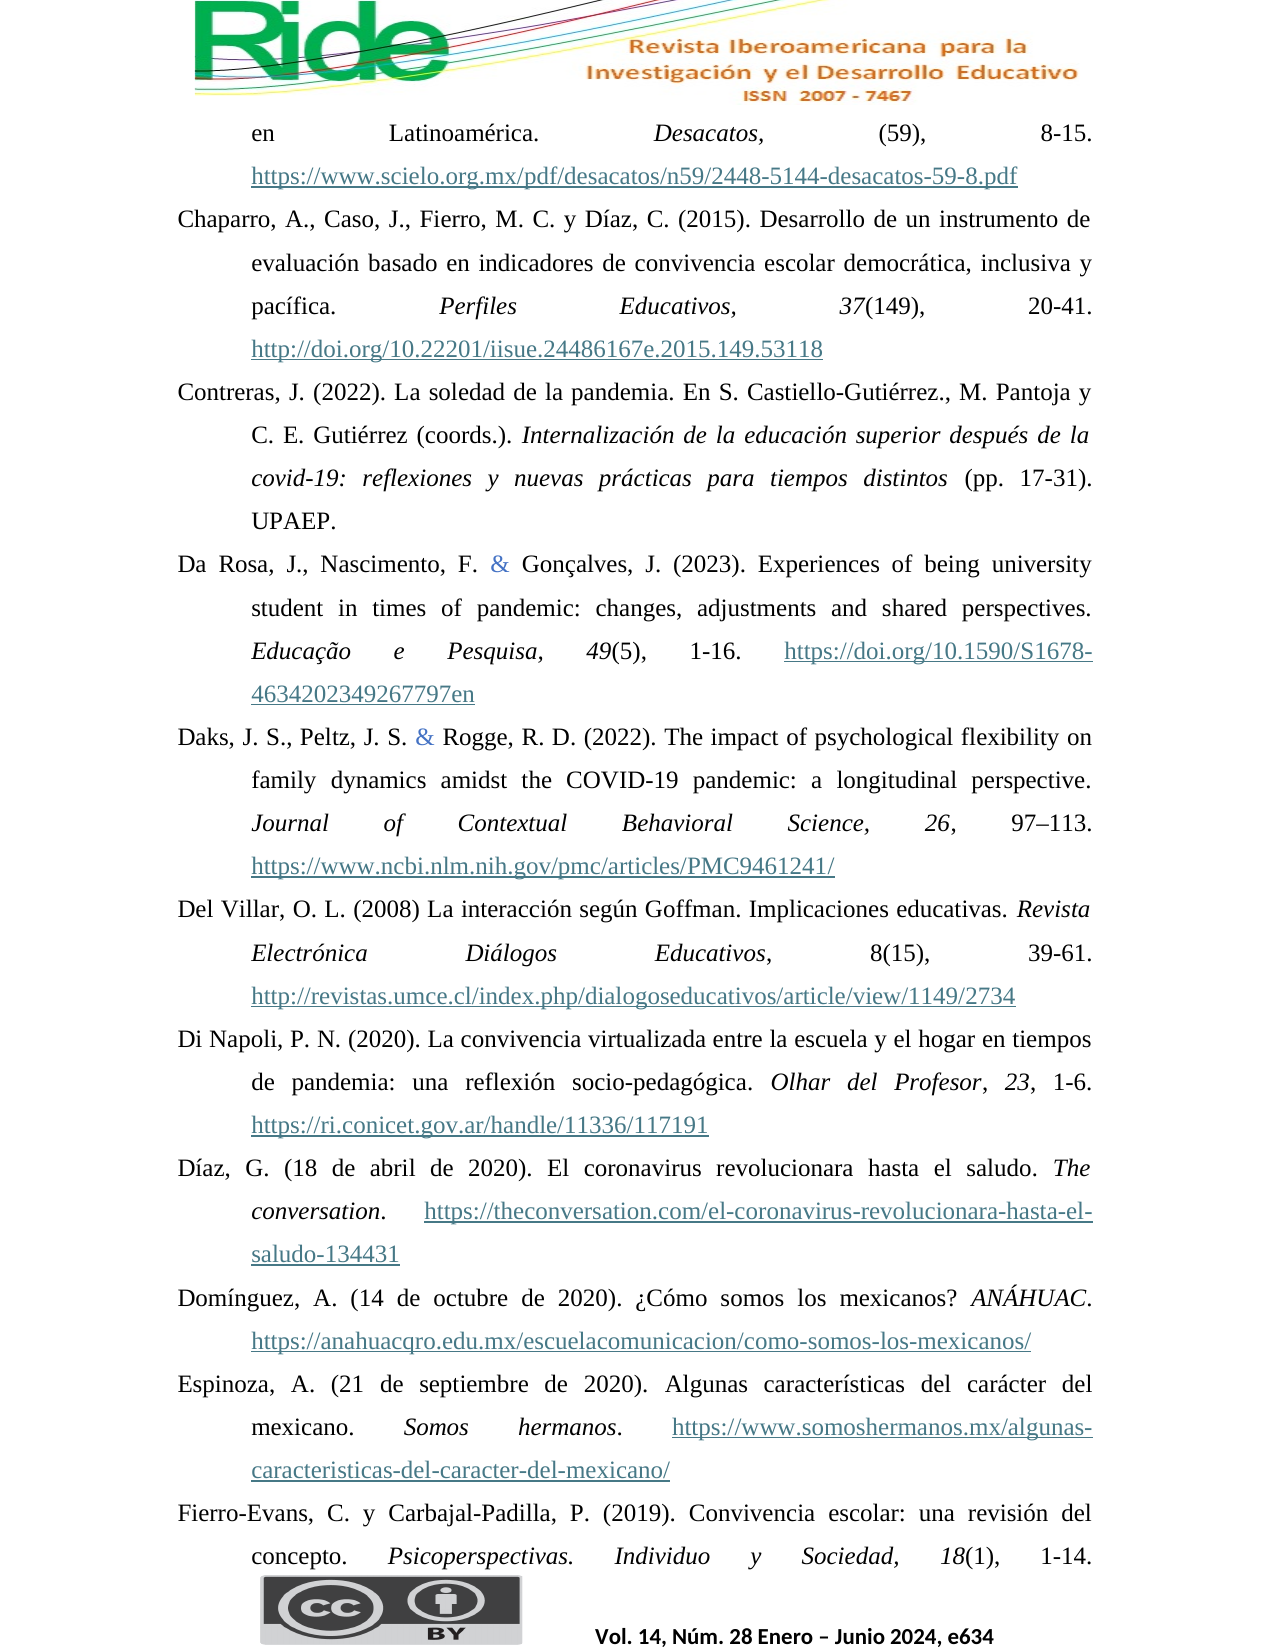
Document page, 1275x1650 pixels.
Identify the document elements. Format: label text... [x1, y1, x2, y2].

text Chaparro, A., Caso, J., Fierro, M. C. y Díaz, C. (2015). Desarrollo de un instrumento de evaluación basado en indicadores de convivencia escolar democrática, inclusiva y pacífica. Perfiles Educativos, 37(149), 20-41. http://doi.org/10.22201/iisue.24486167e.2015.149.53118 [177, 204, 1092, 363]
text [177, 118, 1092, 190]
picture [194, 0, 1081, 105]
text Domínguez, A. (14 de octubre de 2020). ¿Cómo somos los mexicanos? ANÁHUAC. https://anahuacqro.edu.mx/escuelacomunicacion/como-somos-los-mexicanos/ [177, 1283, 1092, 1354]
text Del Villar, O. L. (2008) La interacción según Goffman. Implicaciones educativas. Revista Electrónica Diálogos Educativos, 8(15), 39-61. http://revistas.umce.cl/index.php/dialogoseducativos/article/view/1149/2734 [177, 894, 1092, 1009]
text Contreras, J. (2022). La soledad de la pandemia. En S. Castiello-Gutiérrez., M. Pantoja y C. E. Gutiérrez (coords.). Internalización de la educación superior después de la covid-19: reflexiones y nuevas prácticas para tiempos distintos (pp. 17-31). UPAEP. [177, 377, 1092, 535]
text Espinoza, A. (21 de septiembre de 2020). Algunas características del carácter del mexicano. Somos hermanos. https://www.somoshermanos.mx/algunas-caracteristicas-del-caracter-del-mexicano/ [177, 1369, 1092, 1484]
text Di Napoli, P. N. (2020). La convivencia virtualizada entre la escuela y el hogar en tiempos de pandemia: una reflexión socio-pedagógica. Olhar del Profesor, 23, 1-6. https://ri.conicet.gov.ar/handle/11336/117191 [177, 1024, 1092, 1139]
picture [260, 1575, 523, 1645]
text Daks, J. S., Peltz, J. S. & Rogge, R. D. (2022). The impact of psychological flexibility on family dynamics amidst the COVID-19 pandemic: a longitudinal perspective. Journal of Contextual Behavioral Science, 26, 97–113. https://www.ncbi.nlm.nih.gov/pmc/articles/PMC9461241/ [177, 722, 1092, 880]
text Da Rosa, J., Nascimento, F. & Gonçalves, J. (2023). Experiences of being university student in times of pandemic: changes, adjustments and shared perspectives. Educação e Pesquisa, 49(5), 1-16. https://doi.org/10.1590/S1678-4634202349267797en [177, 549, 1092, 708]
text Díaz, G. (18 de abril de 2020). El coronavirus revolucionara hasta el saludo. The conversation. https://theconversation.com/el-coronavirus-revolucionara-hasta-el-saludo-134431 [177, 1153, 1092, 1268]
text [177, 1498, 1092, 1570]
